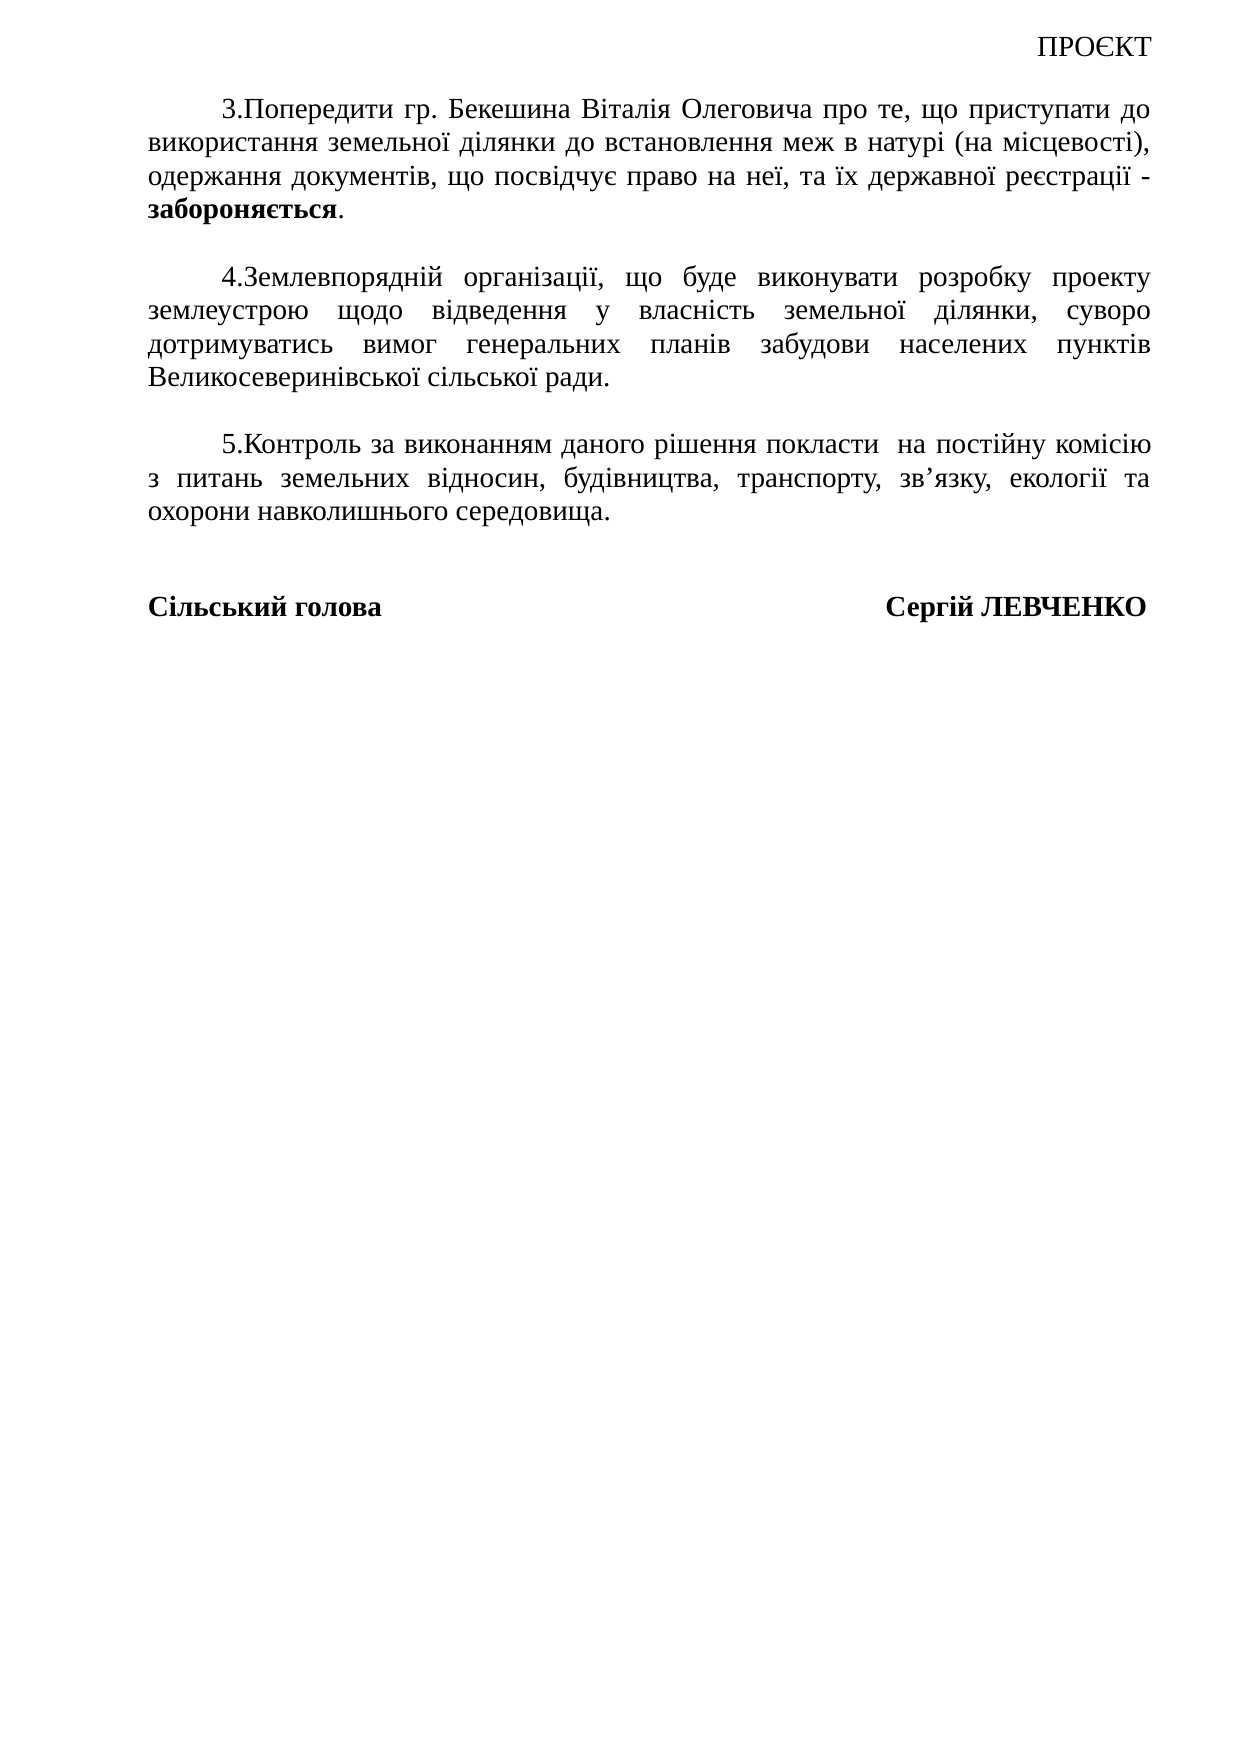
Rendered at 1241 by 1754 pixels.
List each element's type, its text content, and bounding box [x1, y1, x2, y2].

text Сільський голова Сергій ЛЕВЧЕНКО [148, 589, 1152, 623]
text 3.Попередити гр. Бекешина Віталія Олеговича про те, що приступати до використання земельної ділянки до встановлення меж в натурі (на місцевості), одержання документів, що посвідчує право на неї, та їх державної реєстрації - забороняється. [148, 91, 1152, 225]
text 5.Контроль за виконанням даного рішення покласти на постійну комісію з питань земельних відносин, будівництва, транспорту, зв’язку, екології та охорони навколишнього середовища. [148, 426, 1152, 527]
text 4.Землевпорядній організації, що буде виконувати розробку проекту землеустрою щодо відведення у власність земельної ділянки, суворо дотримуватись вимог генеральних планів забудови населених пунктів Великосеверинівської сільської ради. [148, 259, 1152, 393]
